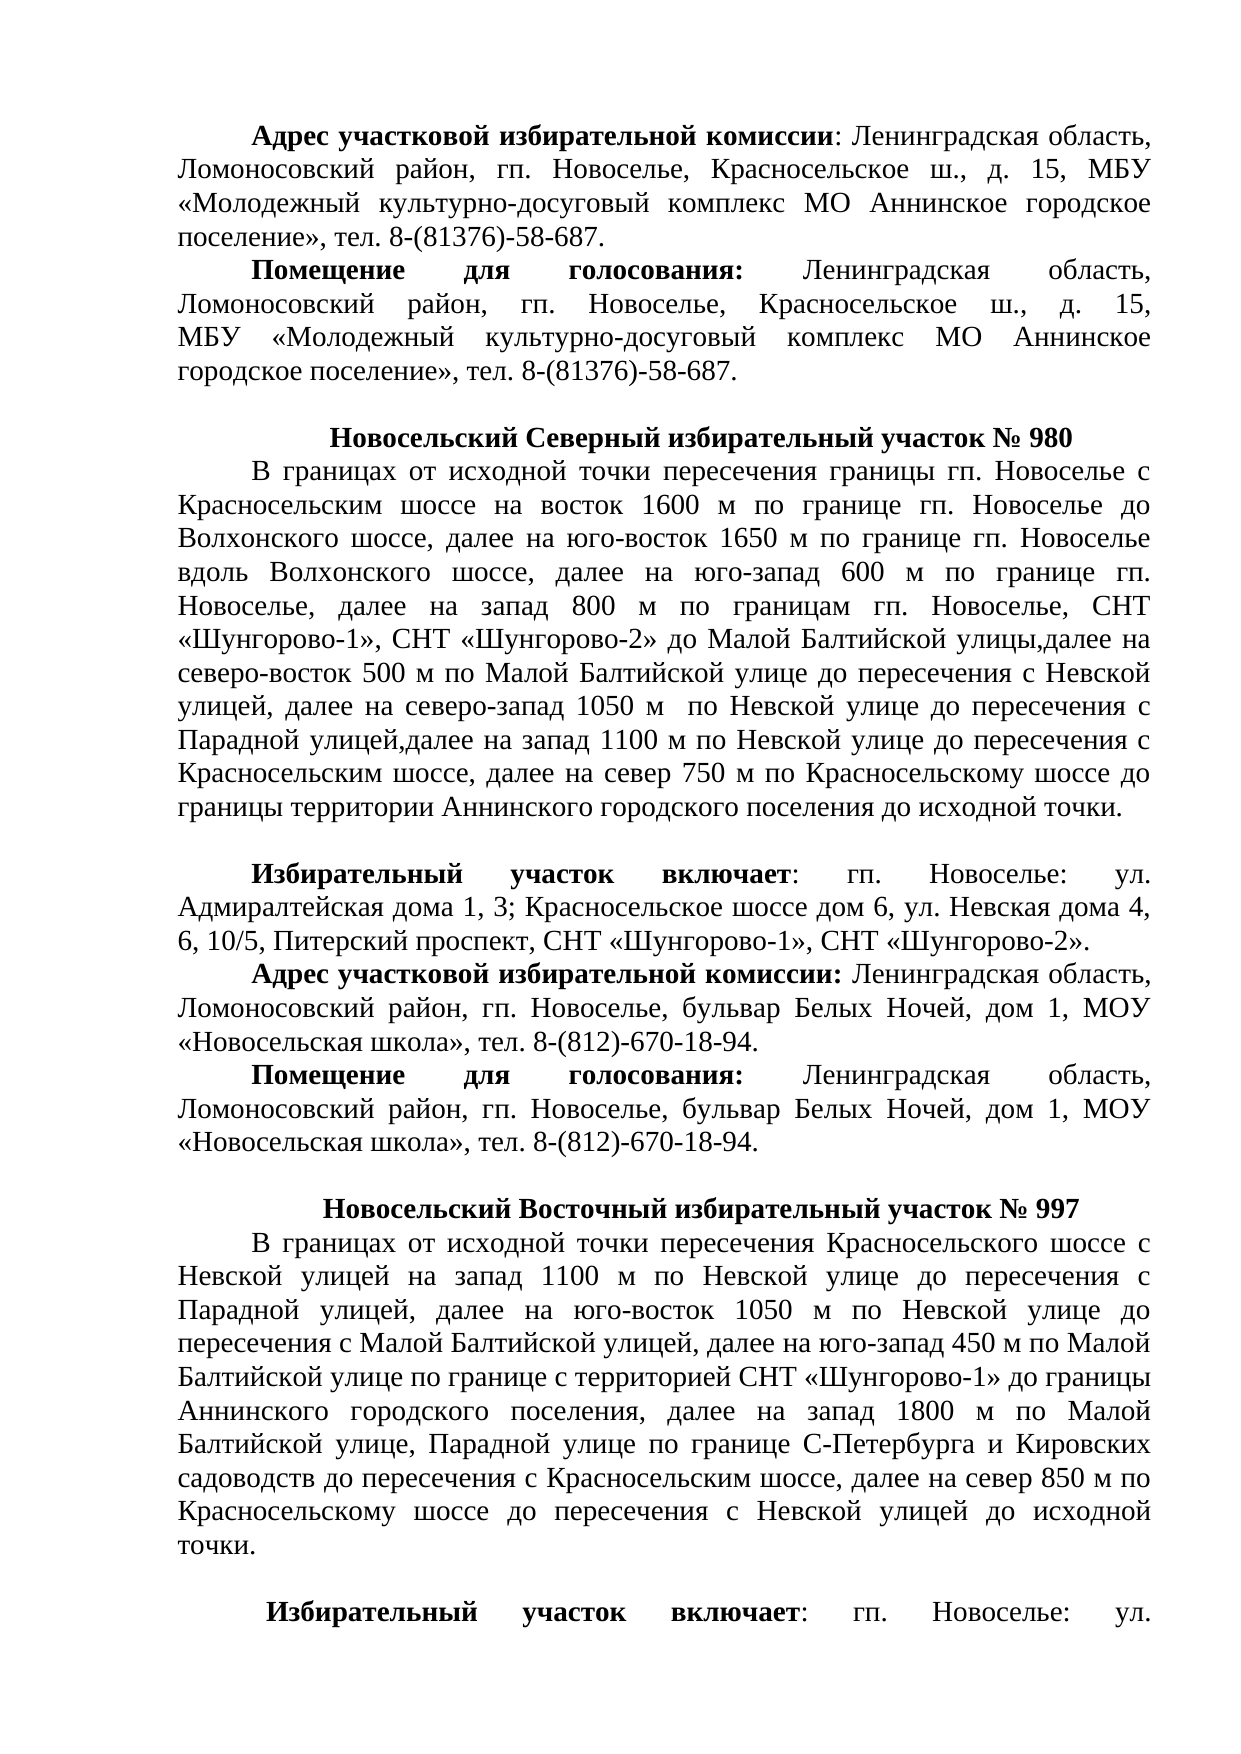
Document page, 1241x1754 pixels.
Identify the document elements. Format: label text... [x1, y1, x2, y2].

text Помещение для голосования: Ленинградская область, Ломоносовский район, гп. Новоселье, Красносельское ш., д. 15, МБУ «Молодежный культурно-досуговый комплекс МО Аннинское городское поселение», тел. 8-(81376)-58-687. [177, 252, 1152, 386]
text Адрес участковой избирательной комиссии: Ленинградская область, Ломоносовский район, гп. Новоселье, Красносельское ш., д. 15, МБУ «Молодежный культурно-досуговый комплекс МО Аннинское городское поселение», тел. 8-(81376)-58-687. [177, 118, 1152, 252]
text Помещение для голосования: Ленинградская область, Ломоносовский район, гп. Новоселье, бульвар Белых Ночей, дом 1, МОУ «Новосельская школа», тел. 8-(812)-670-18-94. [177, 1057, 1152, 1158]
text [192, 1594, 1152, 1627]
text Новосельский Северный избирательный участок № 980 [177, 420, 1152, 453]
text Избирательный участок включает: гп. Новоселье: ул. Адмиралтейская дома 1, 3; Красносельское шоссе дом 6, ул. Невская дома 4, 6, 10/5, Питерский проспект, СНТ «Шунгорово-1», СНТ «Шунгорово-2». [177, 856, 1152, 957]
text В границах от исходной точки пересечения Красносельского шоссе с Невской улицей на запад 1100 м по Невской улице до пересечения с Парадной улицей, далее на юго-восток 1050 м по Невской улице до пересечения с Малой Балтийской улицей, далее на юго-запад 450 м по Малой Балтийской улице по границе с территорией СНТ «Шунгорово-1» до границы Аннинского городского поселения, далее на запад 1800 м по Малой Балтийской улице, Парадной улице по границе С-Петербурга и Кировских садоводств до пересечения с Красносельским шоссе, далее на север 850 м по Красносельскому шоссе до пересечения с Невской улицей до исходной точки. [177, 1225, 1152, 1560]
text В границах от исходной точки пересечения границы гп. Новоселье с Красносельским шоссе на восток по границе гп. Новоселье до Волхонского шоссе, далее на юго-восток по границе гп. Новоселье вдоль Волхонского шоссе, далее на юго-запад по границе гп. Новоселье, далее на запад 800 м по границам гп. Новоселье, СНТ «Шунгорово-1», СНТ «Шунгорово-2» до Малой Балтийской улицы,далее на северо-восток 500 м по Малой Балтийской улице до пересечения с Невской улицей, далее на северо-запад 1050 м по Невской улице до пересечения с Парадной улицей,далее на запад 1100 м по Невской улице до пересечения с Красносельским шоссе, далее на север 750 м по Красносельскому шоссе до границы территории Аннинского городского поселения до исходной точки. [177, 453, 1152, 822]
text Новосельский Восточный избирательный участок № 997 [177, 1191, 1152, 1225]
text Адрес участковой избирательной комиссии: Ленинградская область, Ломоносовский район, гп. Новоселье, бульвар Белых Ночей, дом 1, МОУ «Новосельская школа», тел. 8-(812)-670-18-94. [177, 957, 1152, 1057]
